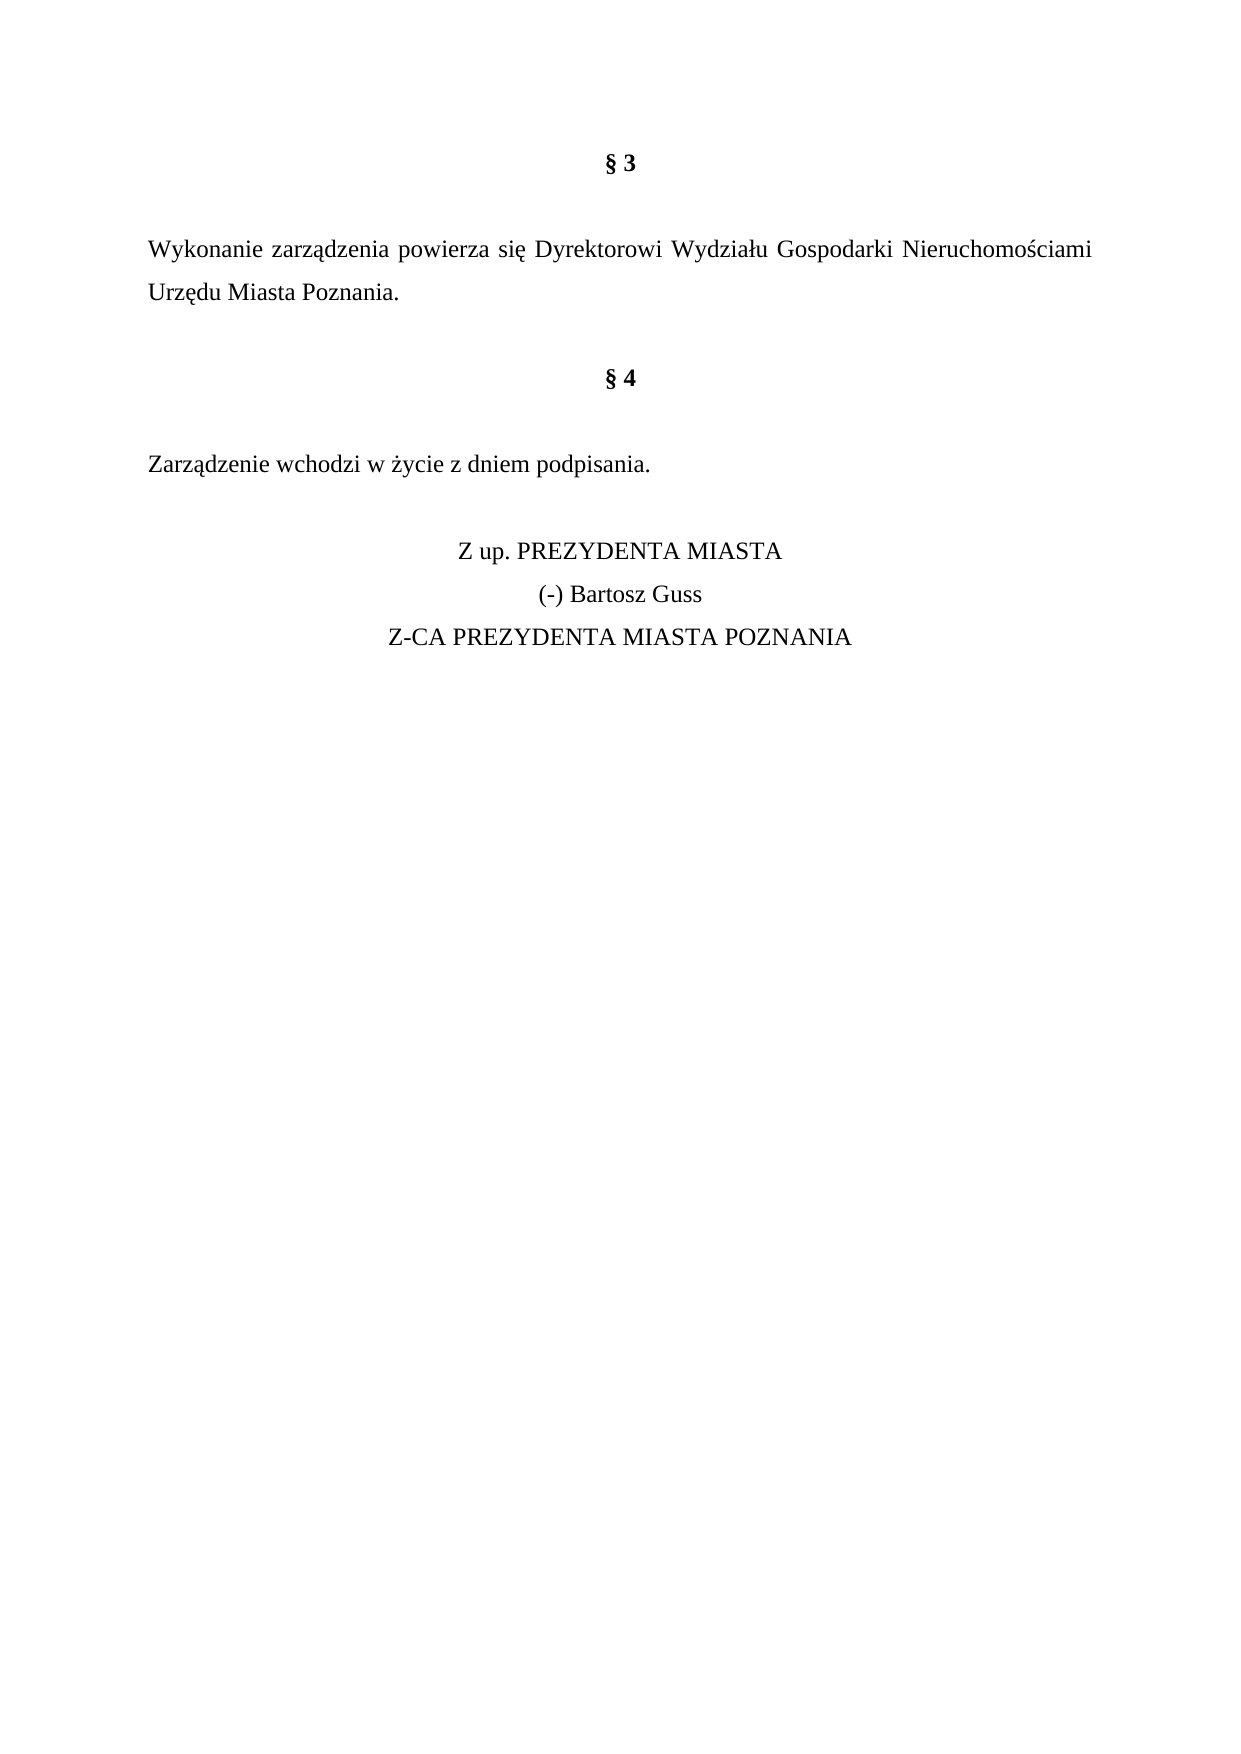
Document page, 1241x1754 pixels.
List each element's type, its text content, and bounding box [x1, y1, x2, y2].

text Z up. PREZYDENTA MIASTA [148, 536, 1093, 564]
text Zarządzenie wchodzi w życie z dniem podpisania. [148, 449, 1093, 478]
text § 3 [148, 148, 1093, 176]
text (-) Bartosz Guss [148, 579, 1093, 608]
text Wykonanie zarządzenia powierza się Dyrektorowi Wydziału Gospodarki Nieruchomościami Urzędu Miasta Poznania. [148, 234, 1093, 306]
text § 4 [148, 363, 1093, 392]
text Z-CA PREZYDENTA MIASTA POZNANIA [148, 622, 1093, 651]
